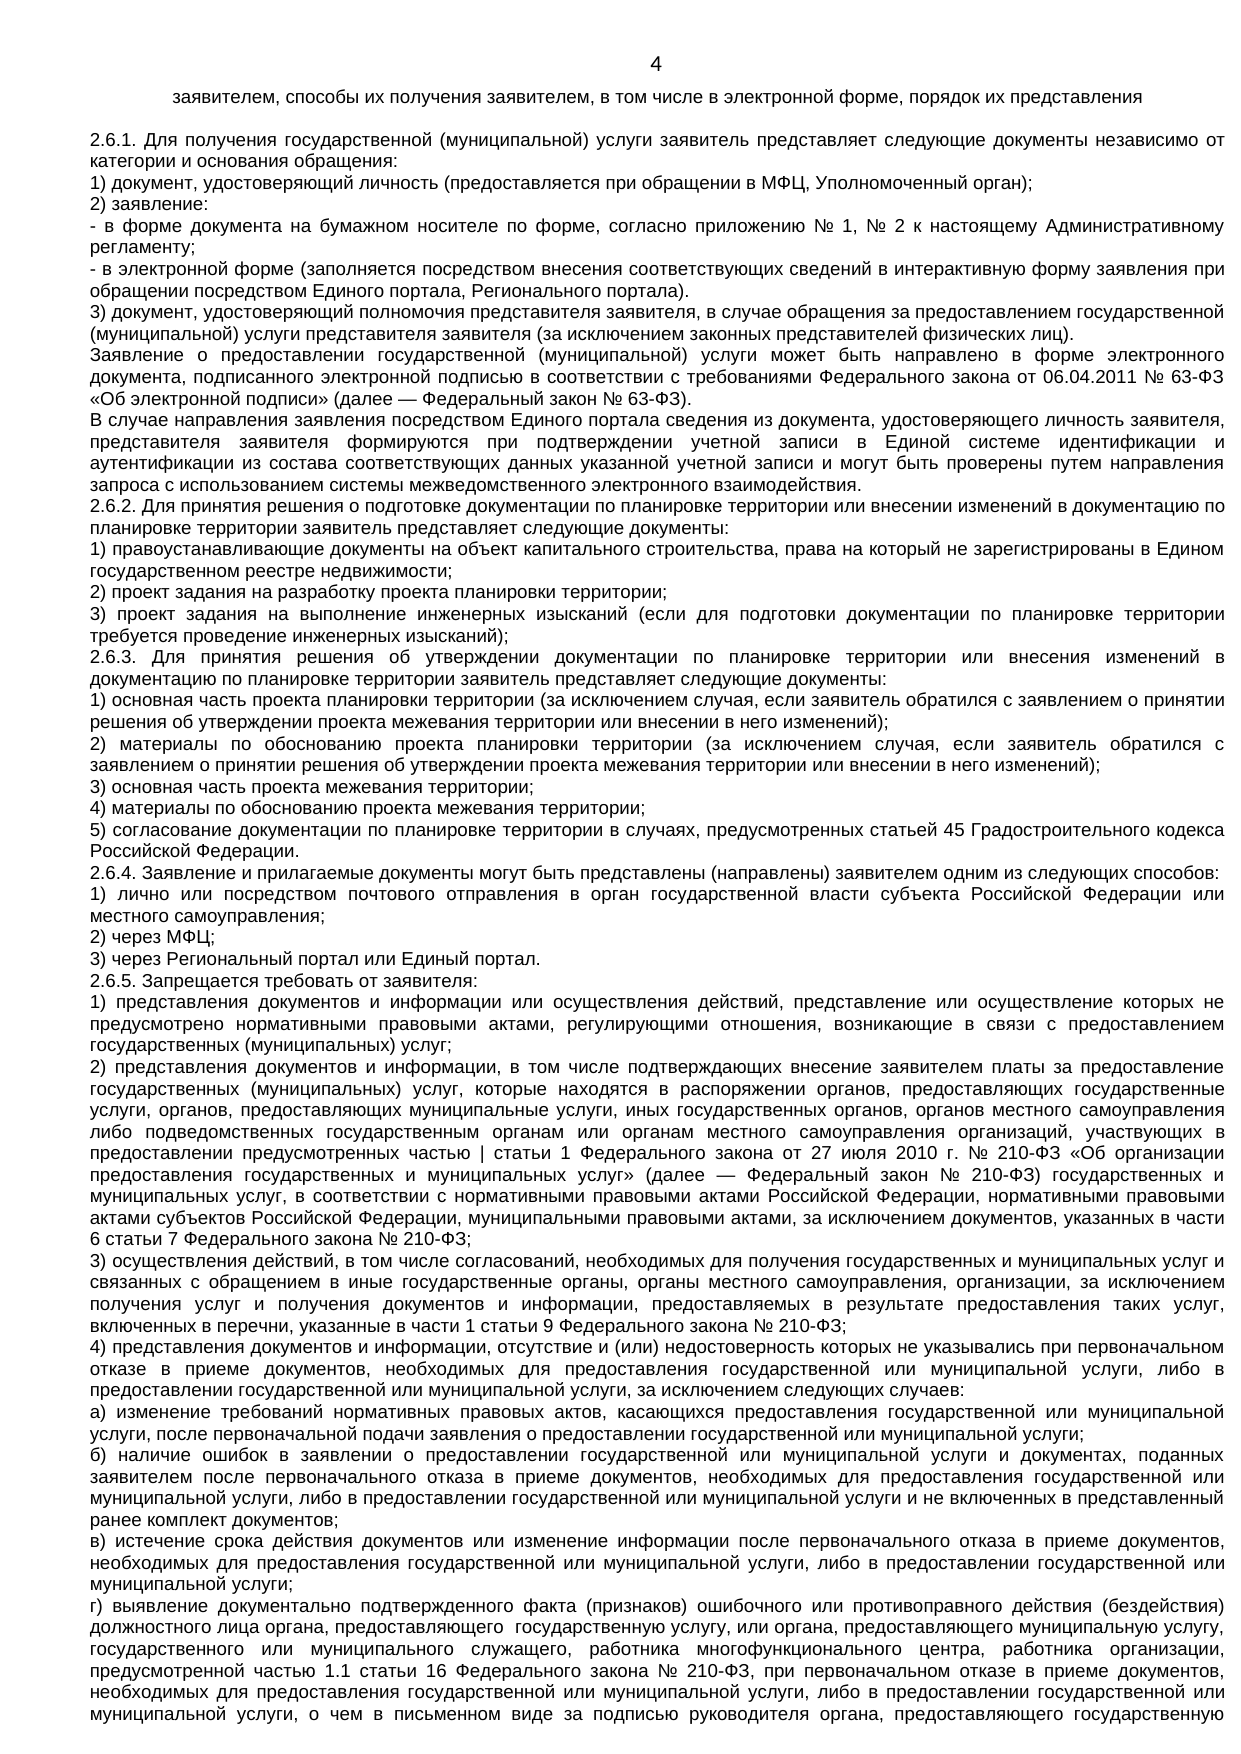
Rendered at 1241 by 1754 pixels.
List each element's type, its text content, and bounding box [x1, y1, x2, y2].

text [89, 1595, 1226, 1724]
text 2) материалы по обоснованию проекта планировки территории (за исключением случая, если заявитель обратился с заявлением о принятии решения об утверждении проекта межевания территории или внесении в него изменений); [89, 732, 1226, 775]
text 1) основная часть проекта планировки территории (за исключением случая, если заявитель обратился с заявлением о принятии решения об утверждении проекта межевания территории или внесении в него изменений); [89, 689, 1226, 732]
text 3) проект задания на выполнение инженерных изысканий (если для подготовки документации по планировке территории требуется проведение инженерных изысканий); [89, 603, 1226, 646]
text 3) через Региональный портал или Единый портал. [89, 948, 1226, 969]
text 3) основная часть проекта межевания территории; [89, 775, 1226, 797]
text - в форме документа на бумажном носителе по форме, согласно приложению № 1, № 2 к настоящему Административному регламенту; [89, 215, 1226, 258]
text 2) заявление: [89, 193, 1226, 215]
text 3) документ, удостоверяющий полномочия представителя заявителя, в случае обращения за предоставлением государственной (муниципальной) услуги представителя заявителя (за исключением законных представителей физических лиц). [89, 301, 1226, 344]
text 2.6.1. Для получения государственной (муниципальной) услуги заявитель представляет следующие документы независимо от категории и основания обращения: [89, 128, 1226, 172]
text 3) осуществления действий, в том числе согласований, необходимых для получения государственных и муниципальных услуг и связанных с обращением в иные государственные органы, органы местного самоуправления, организации, за исключением получения услуг и получения документов и информации, предоставляемых в результате предоставления таких услуг, включенных в перечни, указанные в части 1 статьи 9 Федерального закона № 210-ФЗ; [89, 1250, 1226, 1336]
text 2.6.3. Для принятия решения об утверждении документации по планировке территории или внесения изменений в документацию по планировке территории заявитель представляет следующие документы: [89, 646, 1226, 689]
text 2.6.5. Запрещается требовать от заявителя: [89, 969, 1226, 991]
text 4) представления документов и информации, отсутствие и (или) недостоверность которых не указывались при первоначальном отказе в приеме документов, необходимых для предоставления государственной или муниципальной услуги, либо в предоставлении государственной или муниципальной услуги, за исключением следующих случаев: [89, 1336, 1226, 1401]
text а) изменение требований нормативных правовых актов, касающихся предоставления государственной или муниципальной услуги, после первоначальной подачи заявления о предоставлении государственной или муниципальной услуги; [89, 1401, 1226, 1444]
text 4) материалы по обоснованию проекта межевания территории; [89, 797, 1226, 818]
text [89, 85, 1226, 107]
text 1) представления документов и информации или осуществления действий, представление или осуществление которых не предусмотрено нормативными правовыми актами, регулирующими отношения, возникающие в связи с предоставлением государственных (муниципальных) услуг; [89, 991, 1226, 1056]
text в) истечение срока действия документов или изменение информации после первоначального отказа в приеме документов, необходимых для предоставления государственной или муниципальной услуги, либо в предоставлении государственной или муниципальной услуги; [89, 1530, 1226, 1595]
text - в электронной форме (заполняется посредством внесения соответствующих сведений в интерактивную форму заявления при обращении посредством Единого портала, Регионального портала). [89, 258, 1226, 301]
text 1) лично или посредством почтового отправления в орган государственной власти субъекта Российской Федерации или местного самоуправления; [89, 883, 1226, 926]
text 5) согласование документации по планировке территории в случаях, предусмотренных статьей 45 Градостроительного кодекса Российской Федерации. [89, 818, 1226, 862]
text 2) проект задания на разработку проекта планировки территории; [89, 581, 1226, 603]
text 2.6.4. Заявление и прилагаемые документы могут быть представлены (направлены) заявителем одним из следующих способов: [89, 862, 1226, 883]
text 2) представления документов и информации, в том числе подтверждающих внесение заявителем платы за предоставление государственных (муниципальных) услуг, которые находятся в распоряжении органов, предоставляющих государственные услуги, органов, предоставляющих муниципальные услуги, иных государственных органов, органов местного самоуправления либо подведомственных государственным органам или органам местного самоуправления организаций, участвующих в предоставлении предусмотренных частью | статьи 1 Федерального закона от 27 июля 2010 г. № 210-ФЗ «Об организации предоставления государственных и муниципальных услуг» (далее — Федеральный закон № 210-ФЗ) государственных и муниципальных услуг, в соответствии с нормативными правовыми актами Российской Федерации, нормативными правовыми актами субъектов Российской Федерации, муниципальными правовыми актами, за исключением документов, указанных в части 6 статьи 7 Федерального закона № 210-ФЗ; [89, 1056, 1226, 1250]
text 1) документ, удостоверяющий личность (предоставляется при обращении в МФЦ, Уполномоченный орган); [89, 172, 1226, 193]
text 1) правоустанавливающие документы на объект капитального строительства, права на который не зарегистрированы в Едином государственном реестре недвижимости; [89, 538, 1226, 581]
text Заявление о предоставлении государственной (муниципальной) услуги может быть направлено в форме электронного документа, подписанного электронной подписью в соответствии с требованиями Федерального закона от 06.04.2011 № 63-ФЗ «Об электронной подписи» (далее — Федеральный закон № 63-ФЗ). [89, 344, 1226, 409]
text 2.6.2. Для принятия решения о подготовке документации по планировке территории или внесении изменений в документацию по планировке территории заявитель представляет следующие документы: [89, 495, 1226, 538]
text 2) через МФЦ; [89, 926, 1226, 948]
text В случае направления заявления посредством Единого портала сведения из документа, удостоверяющего личность заявителя, представителя заявителя формируются при подтверждении учетной записи в Единой системе идентификации и аутентификации из состава соответствующих данных указанной учетной записи и могут быть проверены путем направления запроса с использованием системы межведомственного электронного взаимодействия. [89, 409, 1226, 495]
text б) наличие ошибок в заявлении о предоставлении государственной или муниципальной услуги и документах, поданных заявителем после первоначального отказа в приеме документов, необходимых для предоставления государственной или муниципальной услуги, либо в предоставлении государственной или муниципальной услуги и не включенных в представленный ранее комплект документов; [89, 1444, 1226, 1530]
